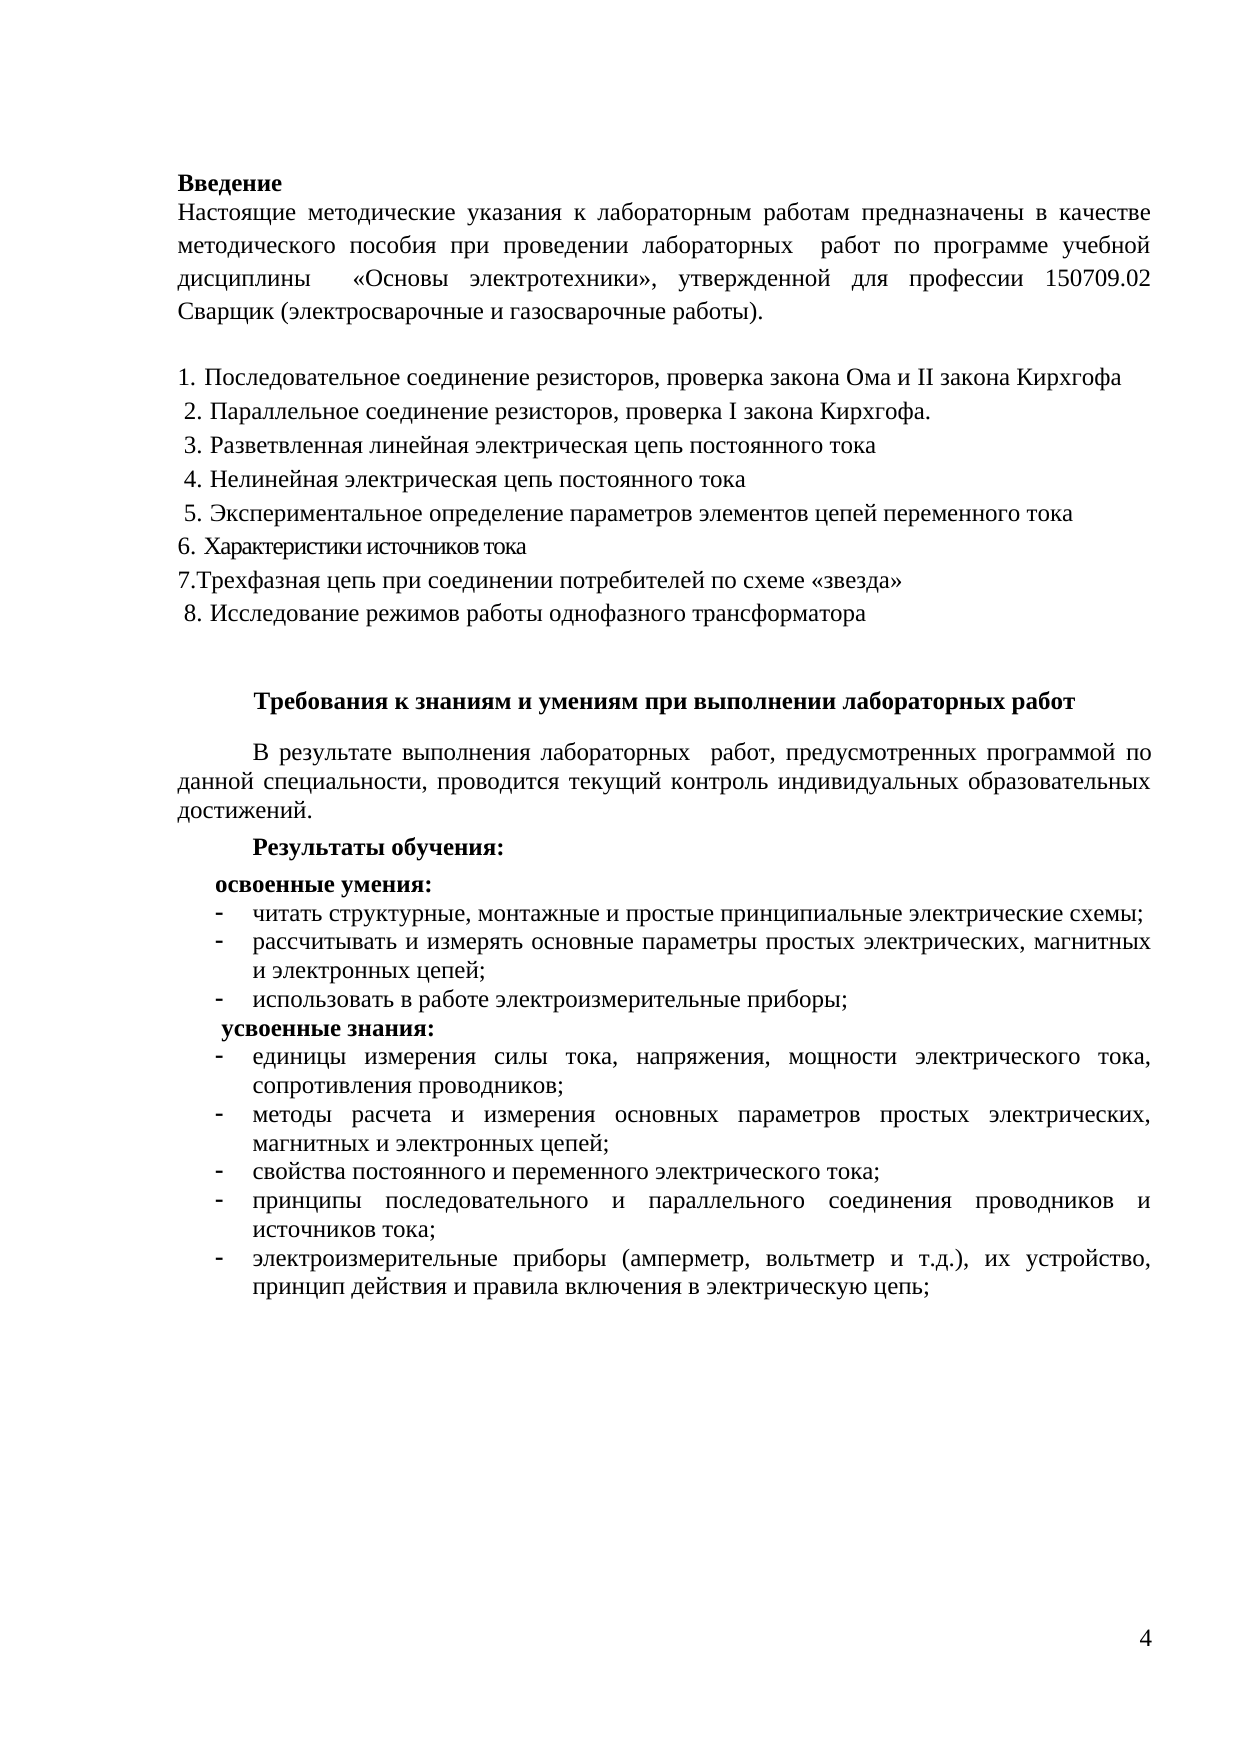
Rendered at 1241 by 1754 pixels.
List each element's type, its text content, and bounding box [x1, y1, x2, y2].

text В результате выполнения лабораторных работ, предусмотренных программой по данной специальности, проводится текущий контроль индивидуальных образовательных достижений. [177, 737, 1152, 823]
list методы расчета и измерения основных параметров простых электрических, магнитных и электронных цепей; [215, 1099, 1152, 1156]
list принципы последовательного и параллельного соединения проводников и источников тока; [215, 1185, 1152, 1243]
text 5. Экспериментальное определение параметров элементов цепей переменного тока [177, 498, 1152, 526]
text Требования к знаниям и умениям при выполнении лабораторных работ [177, 686, 1152, 714]
text Результаты обучения: [177, 832, 1152, 861]
text 2. Параллельное соединение резисторов, проверка I закона Кирхгофа. [177, 396, 1152, 425]
text усвоенные знания: [177, 1013, 1152, 1041]
text 3. Разветвленная линейная электрическая цепь постоянного тока [177, 430, 1152, 459]
list свойства постоянного и переменного электрического тока; [215, 1156, 1152, 1185]
list читать структурные, монтажные и простые принципиальные электрические схемы; [215, 898, 1152, 926]
text освоенные умения: [215, 869, 1152, 898]
list рассчитывать и измерять основные параметры простых электрических, магнитных и электронных цепей; [215, 926, 1152, 984]
list единицы измерения силы тока, напряжения, мощности электрического тока, сопротивления проводников; [215, 1041, 1152, 1099]
text 7.Трехфазная цепь при соединении потребителей по схеме «звезда» [177, 565, 1152, 594]
text 4. Нелинейная электрическая цепь постоянного тока [177, 464, 1152, 493]
list электроизмерительные приборы (амперметр, вольтметр и т.д.), их устройство, принцип действия и правила включения в электрическую цепь; [215, 1243, 1152, 1300]
text 1. Последовательное соединение резисторов, проверка закона Ома и II закона Кирхгофа [177, 362, 1152, 391]
text 6. Характеристики источников тока [177, 531, 1152, 560]
subtitle Введение [177, 168, 1152, 197]
list использовать в работе электроизмерительные приборы; [215, 984, 1152, 1013]
text Настоящие методические указания к лабораторным работам предназначены в качестве методического пособия при проведении лабораторных работ по программе учебной дисциплины «Основы электротехники», утвержденной для профессии 150709.02 Сварщик (электросварочные и газосварочные работы). [177, 197, 1152, 325]
text 8. Исследование режимов работы однофазного трансформатора [177, 598, 1152, 627]
